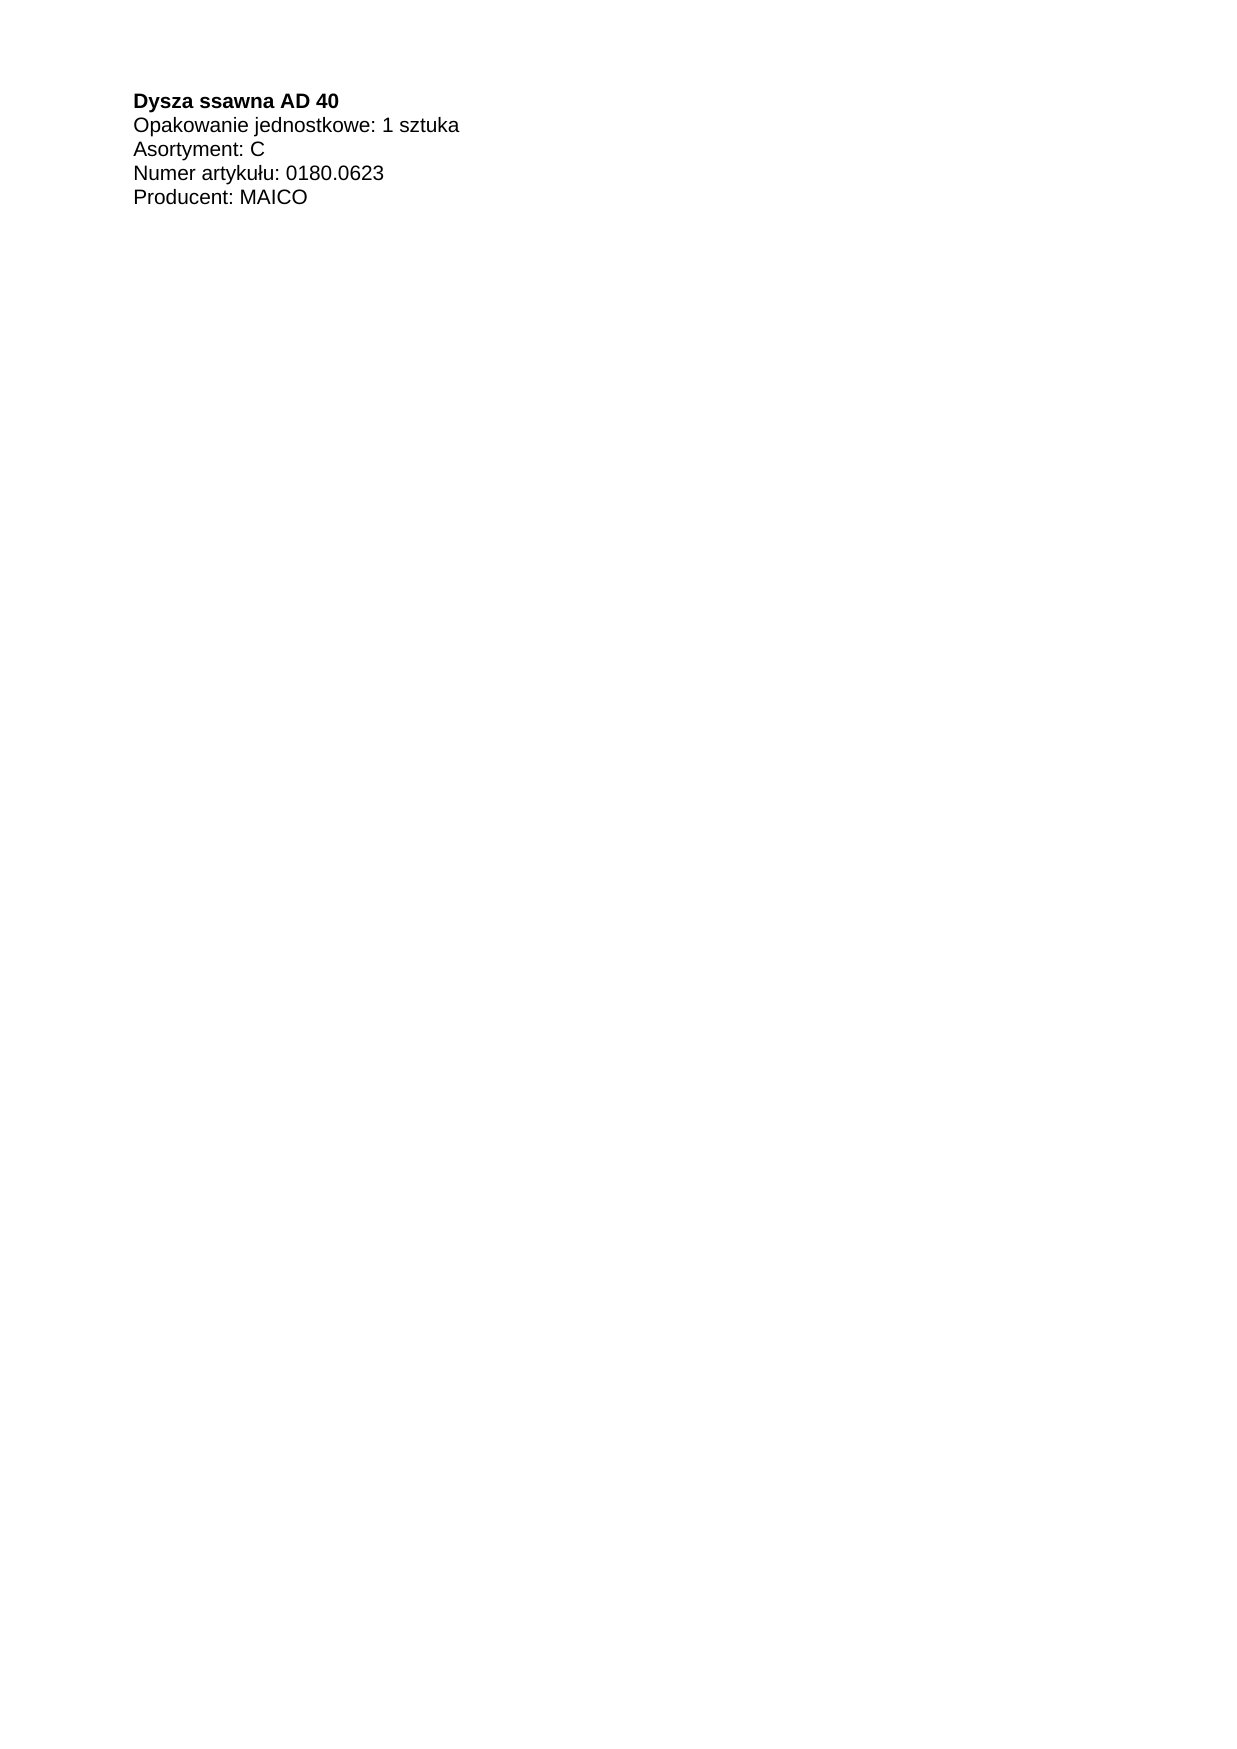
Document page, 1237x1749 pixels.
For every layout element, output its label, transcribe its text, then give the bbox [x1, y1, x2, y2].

text Dysza ssawna AD 40Opakowanie jednostkowe: 1 sztukaAsortyment: C Numer artykułu: 0180.0623Producent: MAICO [133, 89, 1148, 208]
